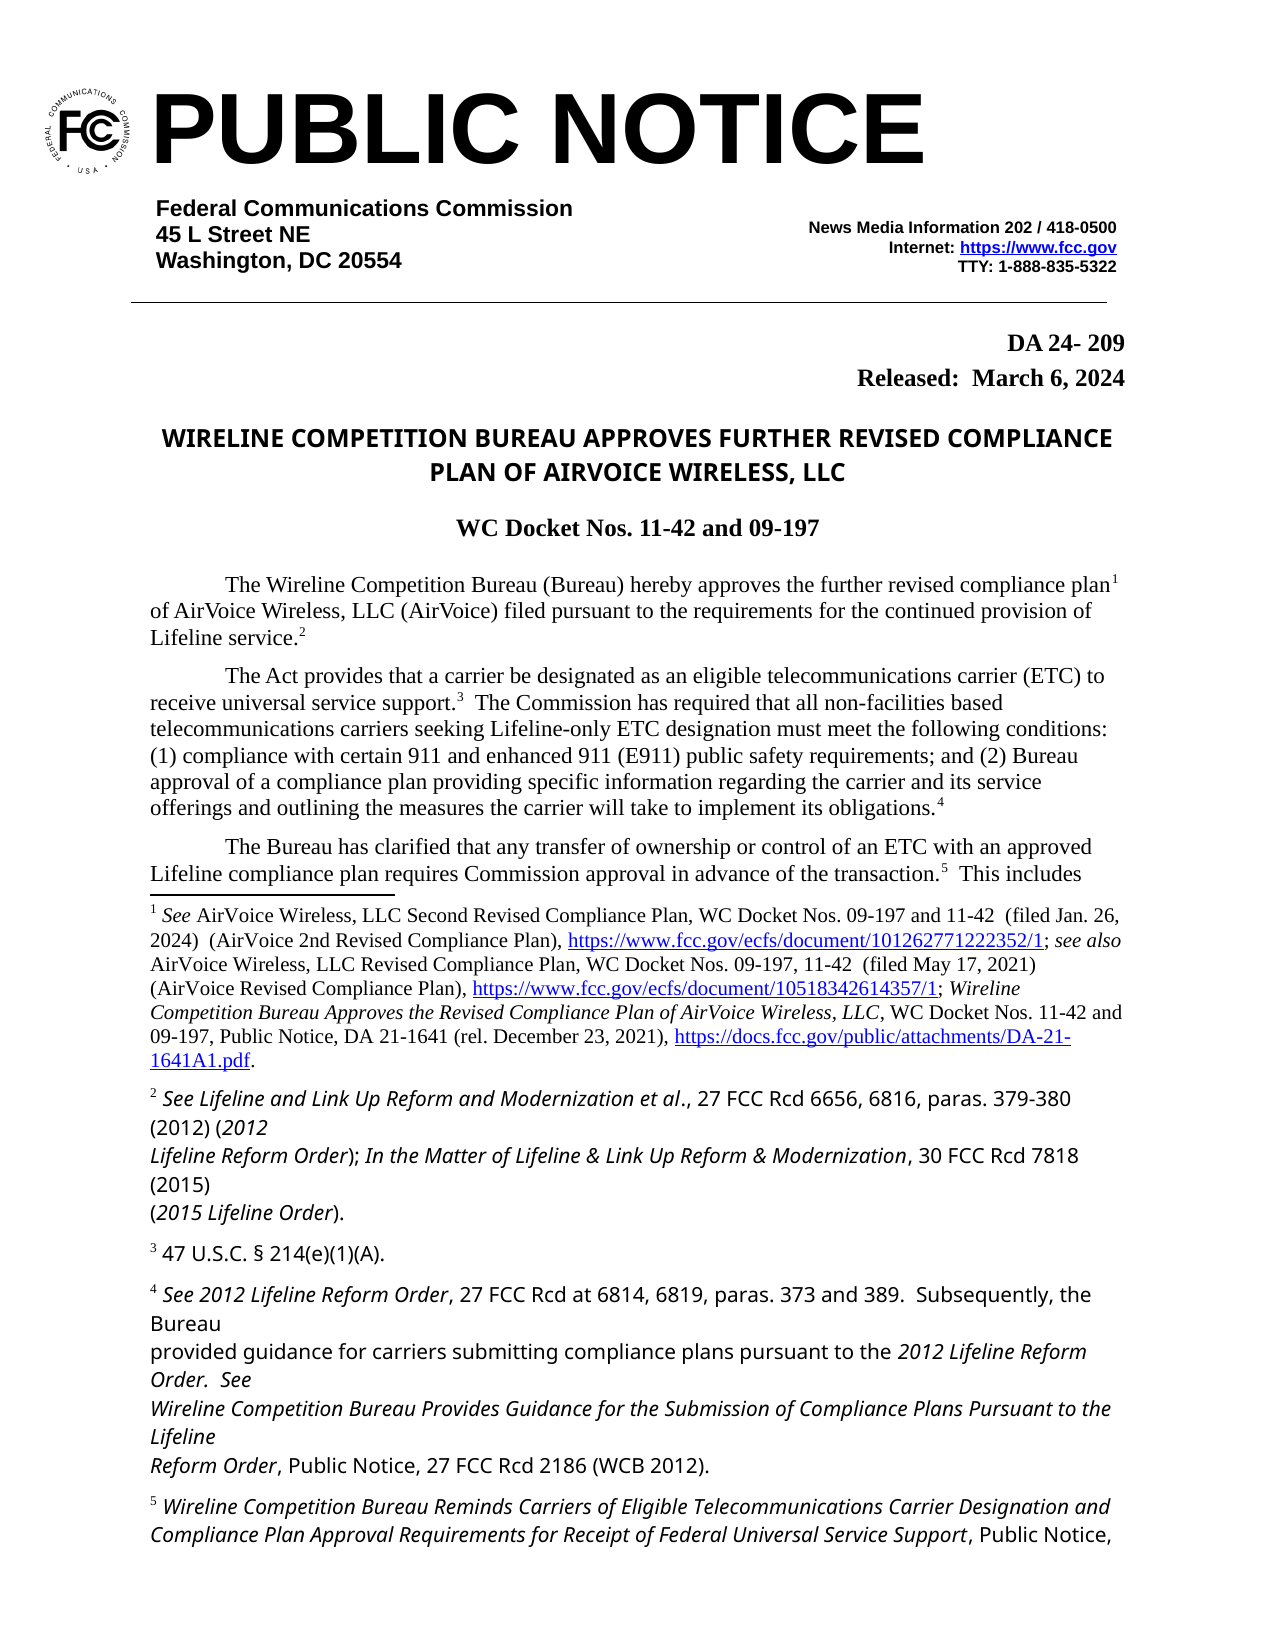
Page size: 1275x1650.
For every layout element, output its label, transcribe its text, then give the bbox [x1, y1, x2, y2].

text The Wireline Competition Bureau (Bureau) hereby approves the further revised compliance plan of AirVoice Wireless, LLC (AirVoice) filed pursuant to the requirements for the continued provision of Lifeline service. [150, 571, 1125, 650]
text WIRELINE COMPETITION BUREAU APPROVES FURTHER Revised Compliance Plan of AirVoice Wireless, LLC [150, 420, 1125, 488]
text The Act provides that a carrier be designated as an eligible telecommunications carrier (ETC) to receive universal service support. The Commission has required that all non-facilities based telecommunications carriers seeking Lifeline-only ETC designation must meet the following conditions: (1) compliance with certain 911 and enhanced 911 (E911) public safety requirements; and (2) Bureau approval of a compliance plan providing specific information regarding the carrier and its service offerings and outlining the measures the carrier will take to implement its obligations. [150, 663, 1125, 821]
text DA 24- 209 [150, 328, 1125, 357]
text WC Docket Nos. 11-42 and 09-197 [150, 513, 1125, 542]
text Released: March 6, 2024 [150, 363, 1125, 392]
text The Bureau has clarified that any transfer of ownership or control of an ETC with an approved Lifeline compliance plan requires Commission approval in advance of the transaction. This includes renewing compliance plan approval for changes in the corporate ownership and control of the ETC. [150, 833, 1125, 886]
